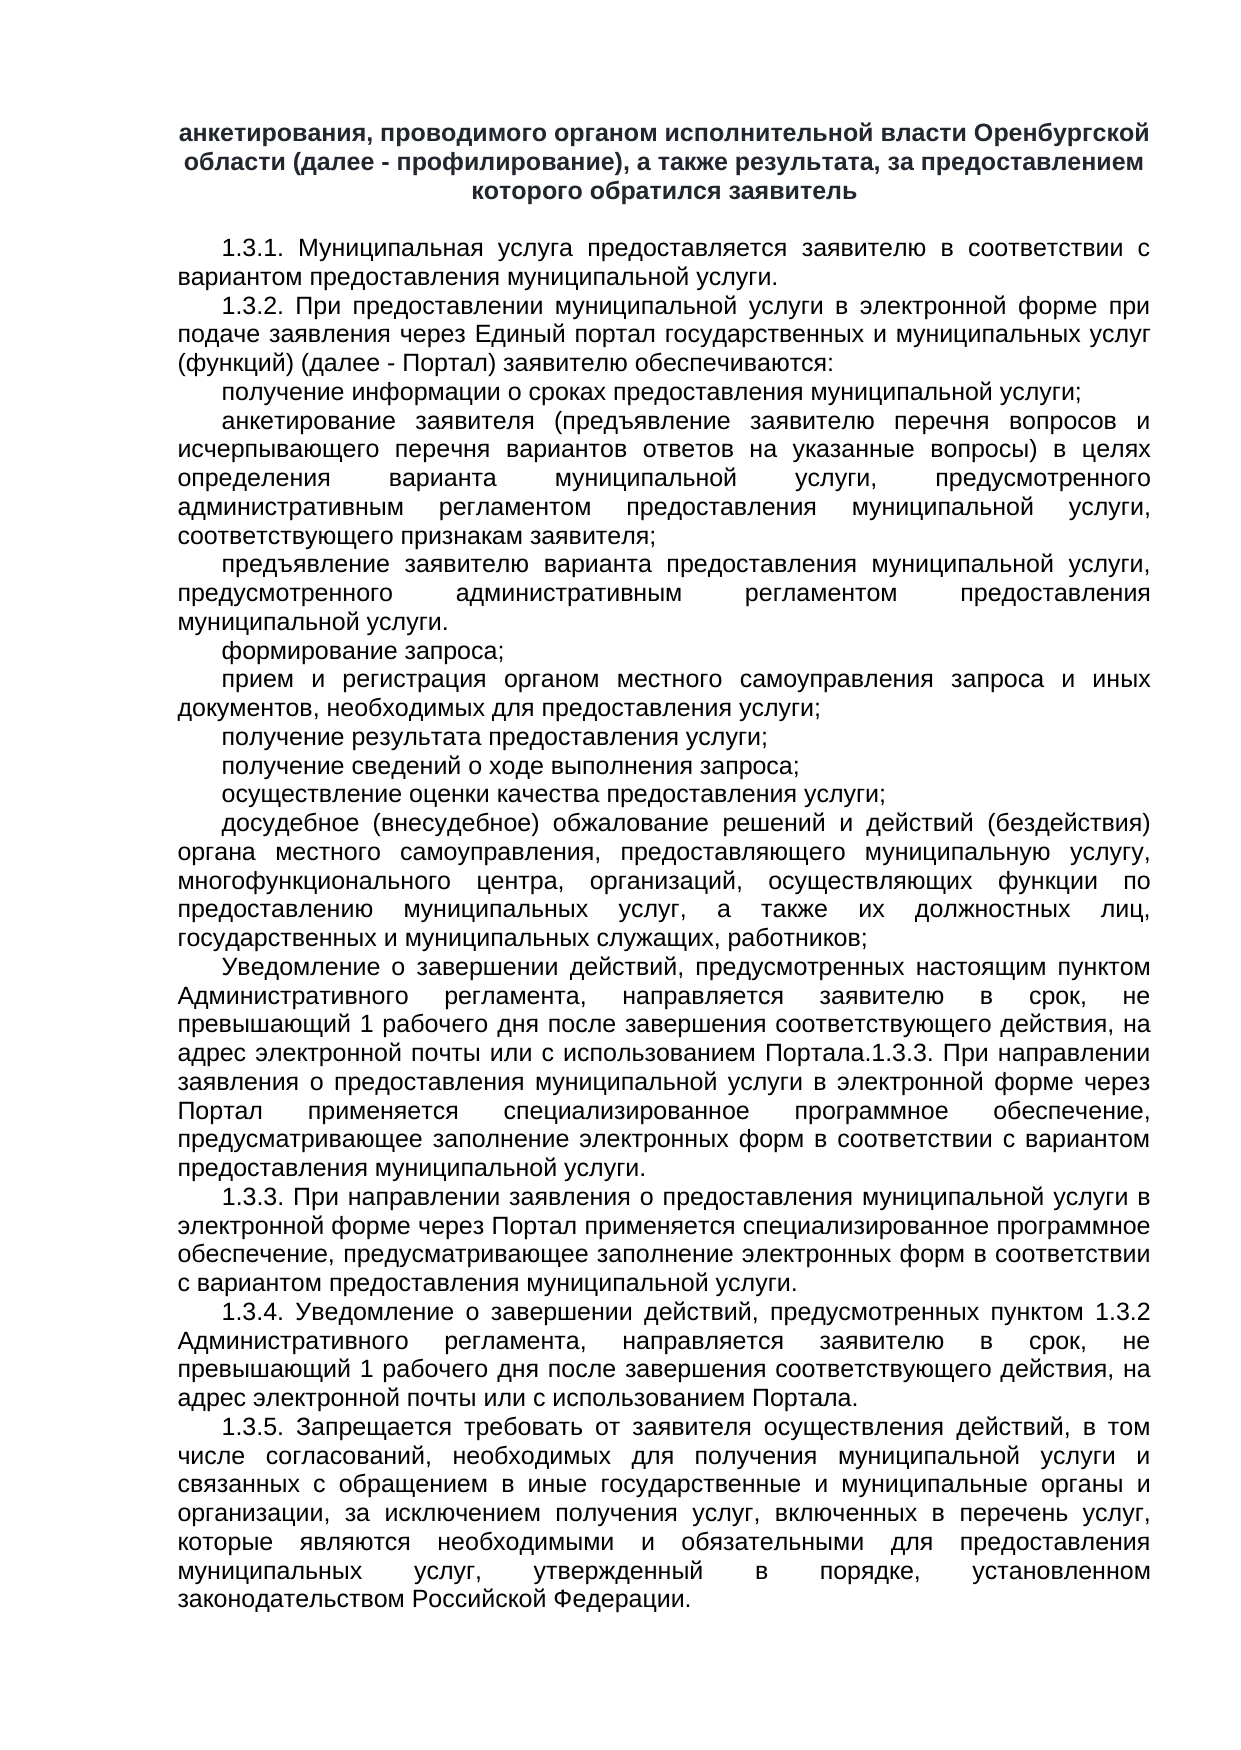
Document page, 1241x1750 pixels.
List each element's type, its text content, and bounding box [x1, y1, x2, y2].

text анкетирование заявителя (предъявление заявителю перечня вопросов и исчерпывающего перечня вариантов ответов на указанные вопросы) в целях определения варианта муниципальной услуги, предусмотренного административным регламентом предоставления муниципальной услуги, соответствующего признакам заявителя; [177, 406, 1152, 549]
text 1.3.3. При направлении заявления о предоставления муниципальной услуги в электронной форме через Портал применяется специализированное программное обеспечение, предусматривающее заполнение электронных форм в соответствии с вариантом предоставления муниципальной услуги. [177, 1182, 1152, 1297]
text досудебное (внесудебное) обжалование решений и действий (бездействия) органа местного самоуправления, предоставляющего муниципальную услугу, многофункционального центра, организаций, осуществляющих функции по предоставлению муниципальных услуг, а также их должностных лиц, государственных и муниципальных служащих, работников; [177, 808, 1152, 952]
text получение сведений о ходе выполнения запроса; [177, 751, 1152, 779]
text 1.3.5. Запрещается требовать от заявителя осуществления действий, в том числе согласований, необходимых для получения муниципальной услуги и связанных с обращением в иные государственные и муниципальные органы и организации, за исключением получения услуг, включенных в перечень услуг, которые являются необходимыми и обязательными для предоставления муниципальных услуг, утвержденный в порядке, установленном законодательством Российской Федерации. [177, 1412, 1152, 1613]
text Уведомление о завершении действий, предусмотренных настоящим пунктом Административного регламента, направляется заявителю в срок, не превышающий 1 рабочего дня после завершения соответствующего действия, на адрес электронной почты или с использованием Портала.1.3.3. При направлении заявления о предоставления муниципальной услуги в электронной форме через Портал применяется специализированное программное обеспечение, предусматривающее заполнение электронных форм в соответствии с вариантом предоставления муниципальной услуги. [177, 952, 1152, 1182]
text формирование запроса; [177, 636, 1152, 664]
text 1.3.1. Муниципальная услуга предоставляется заявителю в соответствии с вариантом предоставления муниципальной услуги. [177, 233, 1152, 291]
text 1.3.2. При предоставлении муниципальной услуги в электронной форме при подаче заявления через Единый портал государственных и муниципальных услуг (функций) (далее - Портал) заявителю обеспечиваются: [177, 291, 1152, 377]
text получение результата предоставления услуги; [177, 722, 1152, 751]
text 1.3.4. Уведомление о завершении действий, предусмотренных пунктом 1.3.2 Административного регламента, направляется заявителю в срок, не превышающий 1 рабочего дня после завершения соответствующего действия, на адрес электронной почты или с использованием Портала. [177, 1297, 1152, 1412]
text предъявление заявителю варианта предоставления муниципальной услуги, предусмотренного административным регламентом предоставления муниципальной услуги. [177, 549, 1152, 636]
text получение информации о сроках предоставления муниципальной услуги; [177, 377, 1152, 406]
text прием и регистрация органом местного самоуправления запроса и иных документов, необходимых для предоставления услуги; [177, 664, 1152, 722]
text осуществление оценки качества предоставления услуги; [177, 779, 1152, 808]
